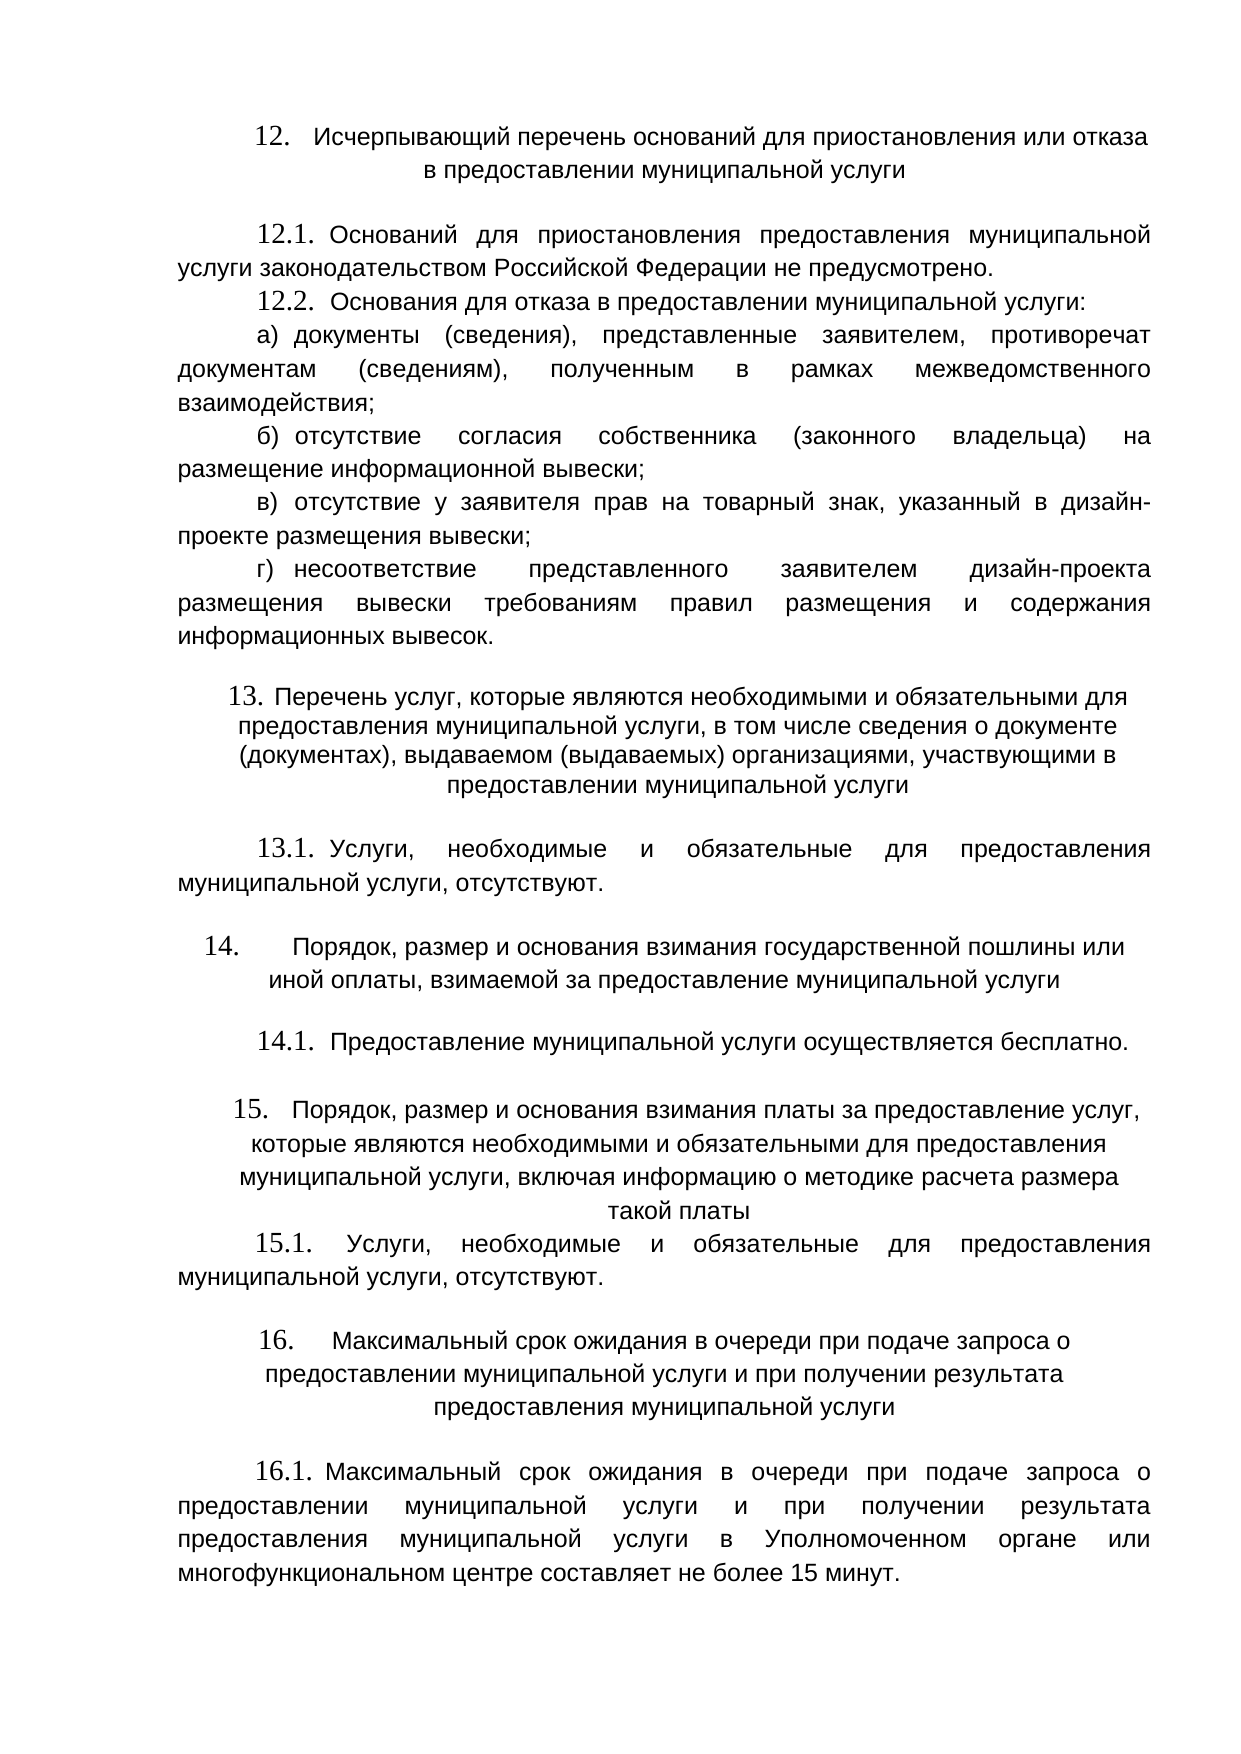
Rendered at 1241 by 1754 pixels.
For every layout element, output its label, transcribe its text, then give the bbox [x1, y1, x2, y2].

text в) отсутствие у заявителя прав на товарный знак, указанный в дизайн-проекте размещения вывески; [177, 484, 1152, 551]
text г) несоответствие представленного заявителем дизайн-проекта размещения вывески требованиям правил размещения и содержания информационных вывесок. [177, 551, 1152, 651]
list Исчерпывающий перечень оснований для приостановления или отказа в предоставлении муниципальной услуги [177, 118, 1152, 185]
list Перечень услуг, которые являются необходимыми и обязательными для предоставления муниципальной услуги, в том числе сведения о документе (документах), выдаваемом (выдаваемых) организациями, участвующими в предоставлении муниципальной услуги [204, 682, 1152, 799]
text предоставлении муниципальной услуги и при получении результата предоставления муниципальной услуги [177, 1355, 1152, 1422]
list Максимальный срок ожидания в очереди при подаче запроса о [177, 1326, 1152, 1355]
list Порядок, размер и основания взимания государственной пошлины или иной оплаты, взимаемой за предоставление муниципальной услуги [177, 928, 1152, 996]
list Порядок, размер и основания взимания платы за предоставление услуг, которые являются необходимыми и обязательными для предоставления муниципальной услуги, включая информацию о методике расчета размера такой платы [206, 1092, 1152, 1226]
list Основания для отказа в предоставлении муниципальной услуги: [177, 283, 1152, 317]
list Предоставление муниципальной услуги осуществляется бесплатно. [177, 1030, 1152, 1055]
text б) отсутствие согласия собственника (законного владельца) на размещение информационной вывески; [177, 418, 1152, 484]
text а) документы (сведения), представленные заявителем, противоречат документам (сведениям), полученным в рамках межведомственного взаимодействия; [177, 317, 1152, 418]
list Оснований для приостановления предоставления муниципальной услуги законодательством Российской Федерации не предусмотрено. [177, 216, 1152, 283]
list Максимальный срок ожидания в очереди при подаче запроса о предоставлении муниципальной услуги и при получении результата предоставления муниципальной услуги в Уполномоченном органе или многофункциональном центре составляет не более 15 минут. [177, 1454, 1152, 1588]
list Услуги, необходимые и обязательные для предоставления муниципальной услуги, отсутствуют. [177, 1226, 1152, 1292]
list Услуги, необходимые и обязательные для предоставления муниципальной услуги, отсутствуют. [177, 832, 1152, 898]
